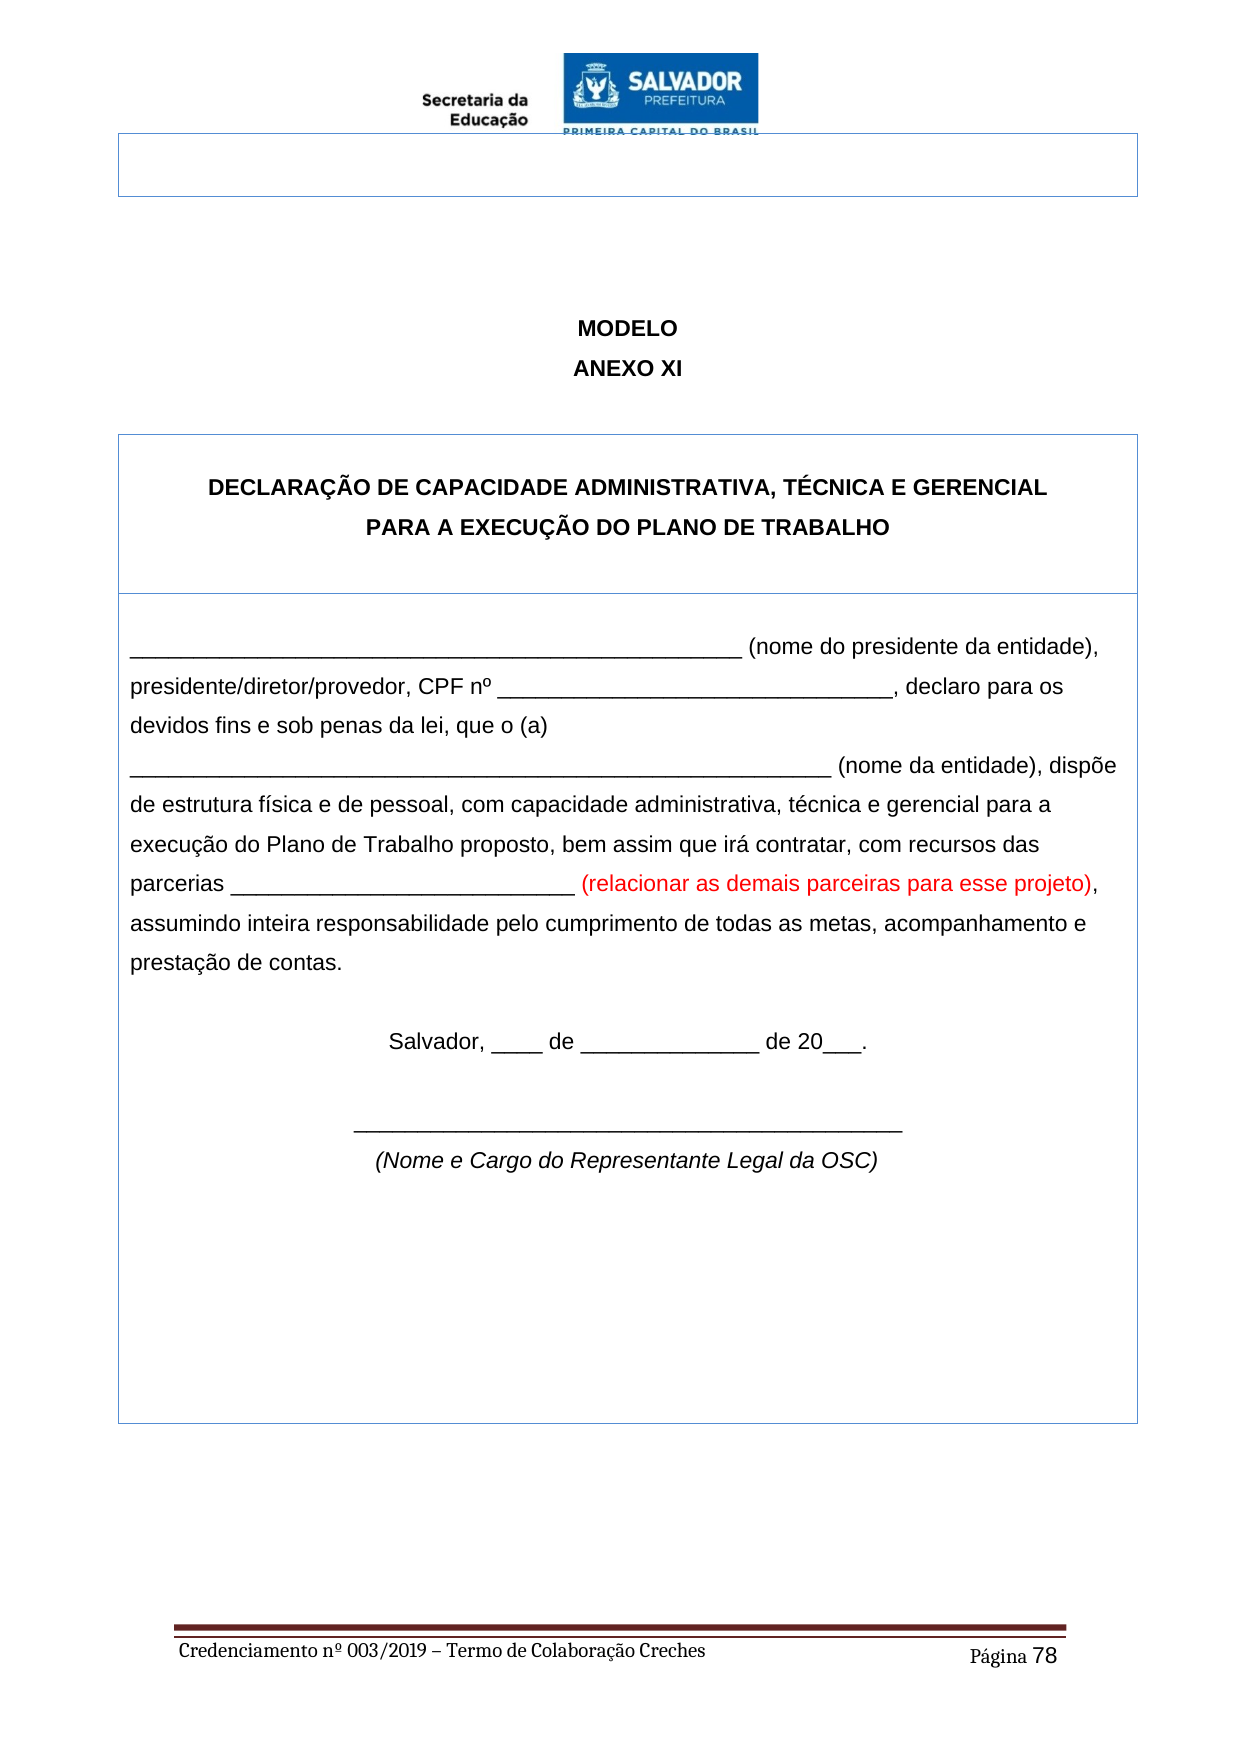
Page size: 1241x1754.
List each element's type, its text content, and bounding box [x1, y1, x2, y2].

picture [422, 53, 759, 133]
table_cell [119, 134, 1137, 196]
text ANEXO XI [118, 355, 1137, 381]
table_header DECLARAÇÃO DE CAPACIDADE ADMINISTRATIVA, TÉCNICA E GERENCIAL PARA A EXECUÇÃO DO PLANO DE TRABALHO [120, 436, 1136, 592]
table_cell ________________________________________________ (nome do presidente da entidade), presidente/diretor/provedor, CPF nº _______________________________, declaro para os devidos fins e sob penas da lei, que o (a) _______________________________________________________ (nome da entidade), dispõe de estrutura física e de pessoal, com capacidade administrativa, técnica e gerencial para a execução do Plano de Trabalho proposto, bem assim que irá contratar, com recursos das parcerias ___________________________ (relacionar as demais parceiras para esse projeto), assumindo inteira responsabilidade pelo cumprimento de todas as metas, acompanhamento e prestação de contas. Salvador, ____ de ______________ de 20___. ___________________________________________ (Nome e Cargo do Representante Legal da OSC) [119, 594, 1137, 1423]
text MODELO [118, 315, 1137, 342]
